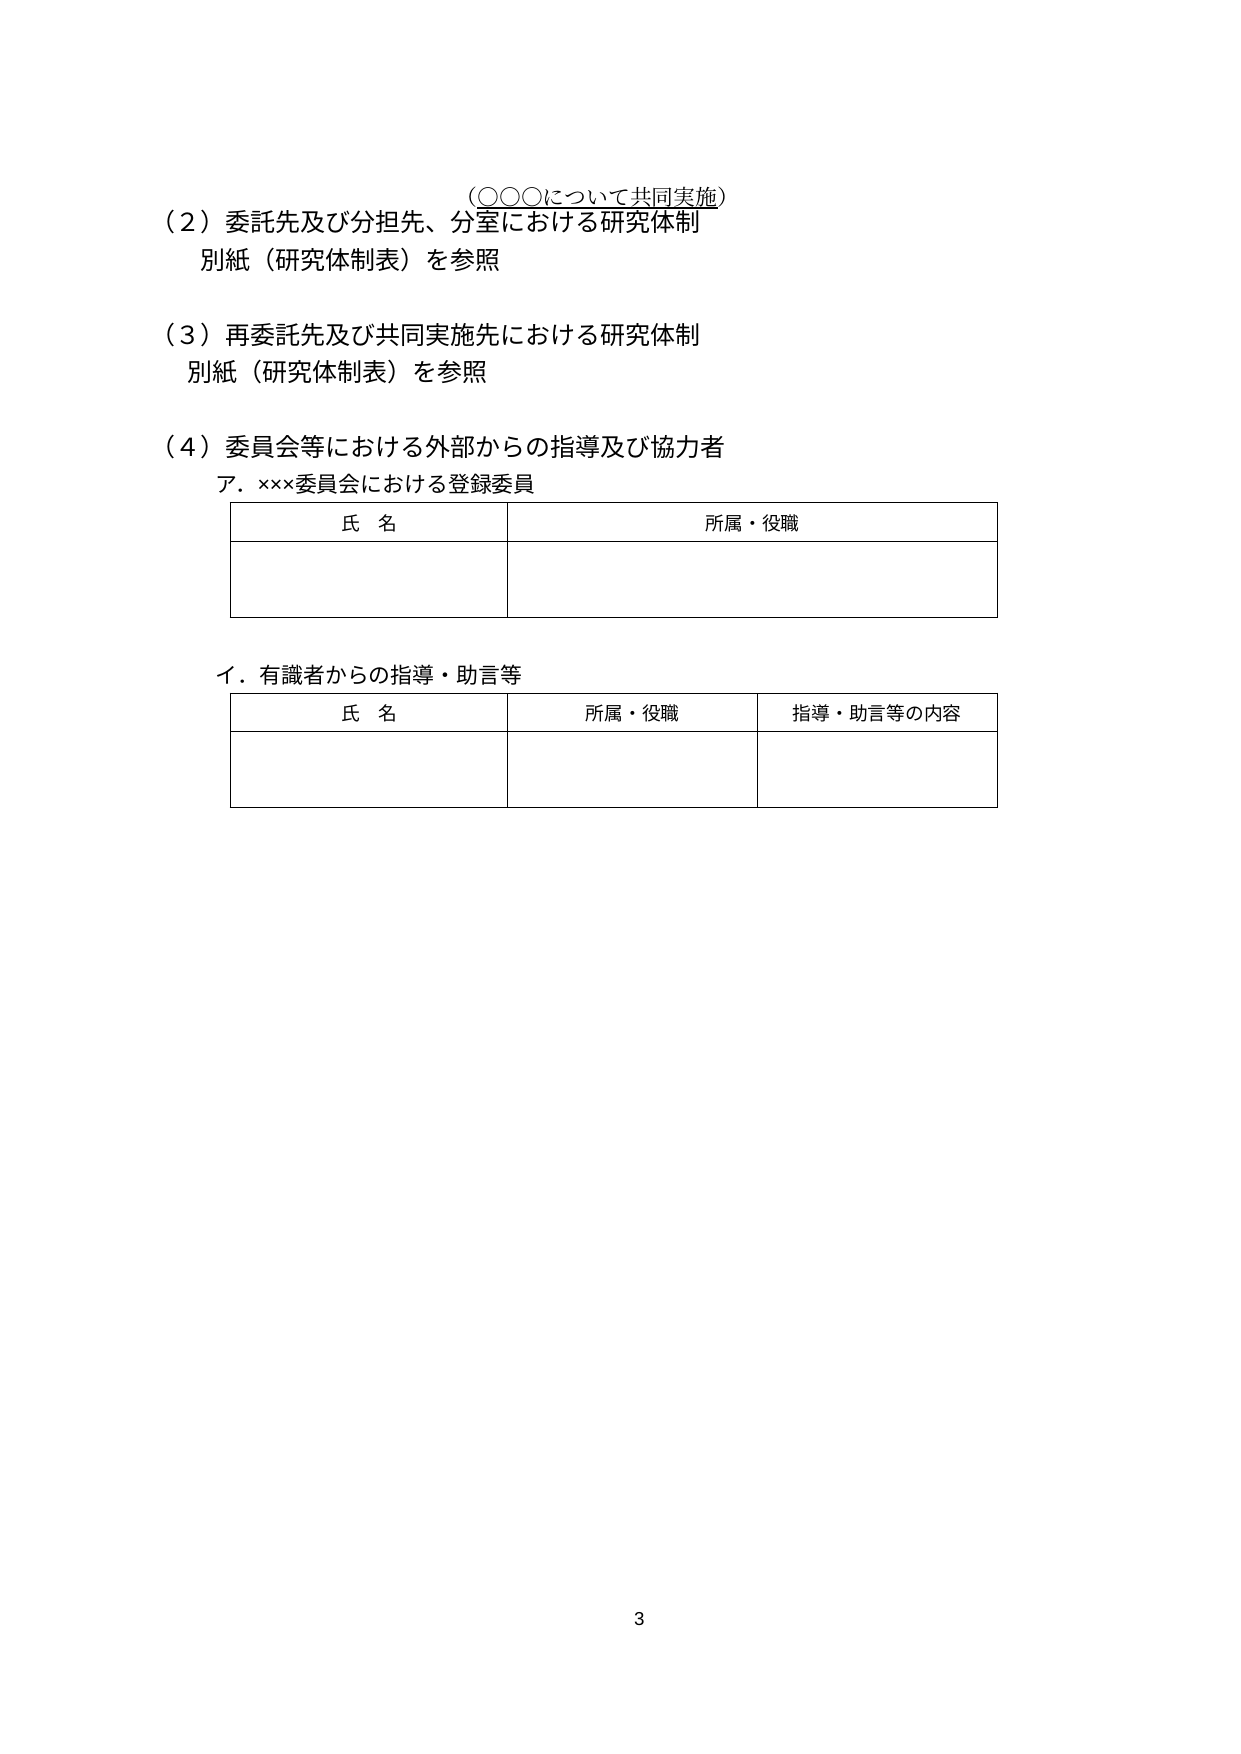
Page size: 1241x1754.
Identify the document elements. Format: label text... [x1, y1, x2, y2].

text 別紙（研究体制表）を参照 [150, 239, 1128, 277]
table_header 指導・助言等の内容 [758, 694, 997, 731]
table_cell [758, 732, 997, 807]
text （２）委託先及び分担先、分室における研究体制 [150, 202, 1128, 239]
table_cell [508, 732, 757, 807]
table_header 所属・役職 [508, 503, 997, 541]
table_header 氏 名 [231, 503, 507, 541]
table_cell [231, 732, 507, 807]
table_header 所属・役職 [508, 694, 757, 731]
table_cell [231, 542, 507, 617]
text （３）再委託先及び共同実施先における研究体制 [150, 314, 1128, 352]
text 別紙（研究体制表）を参照 [150, 352, 1128, 389]
text イ．有識者からの指導・助言等 [216, 655, 1128, 693]
text （４）委員会等における外部からの指導及び協力者 [150, 427, 1128, 464]
text ア．×××委員会における登録委員 [216, 464, 1128, 502]
table_header 氏 名 [231, 694, 507, 731]
table_cell [508, 542, 997, 617]
